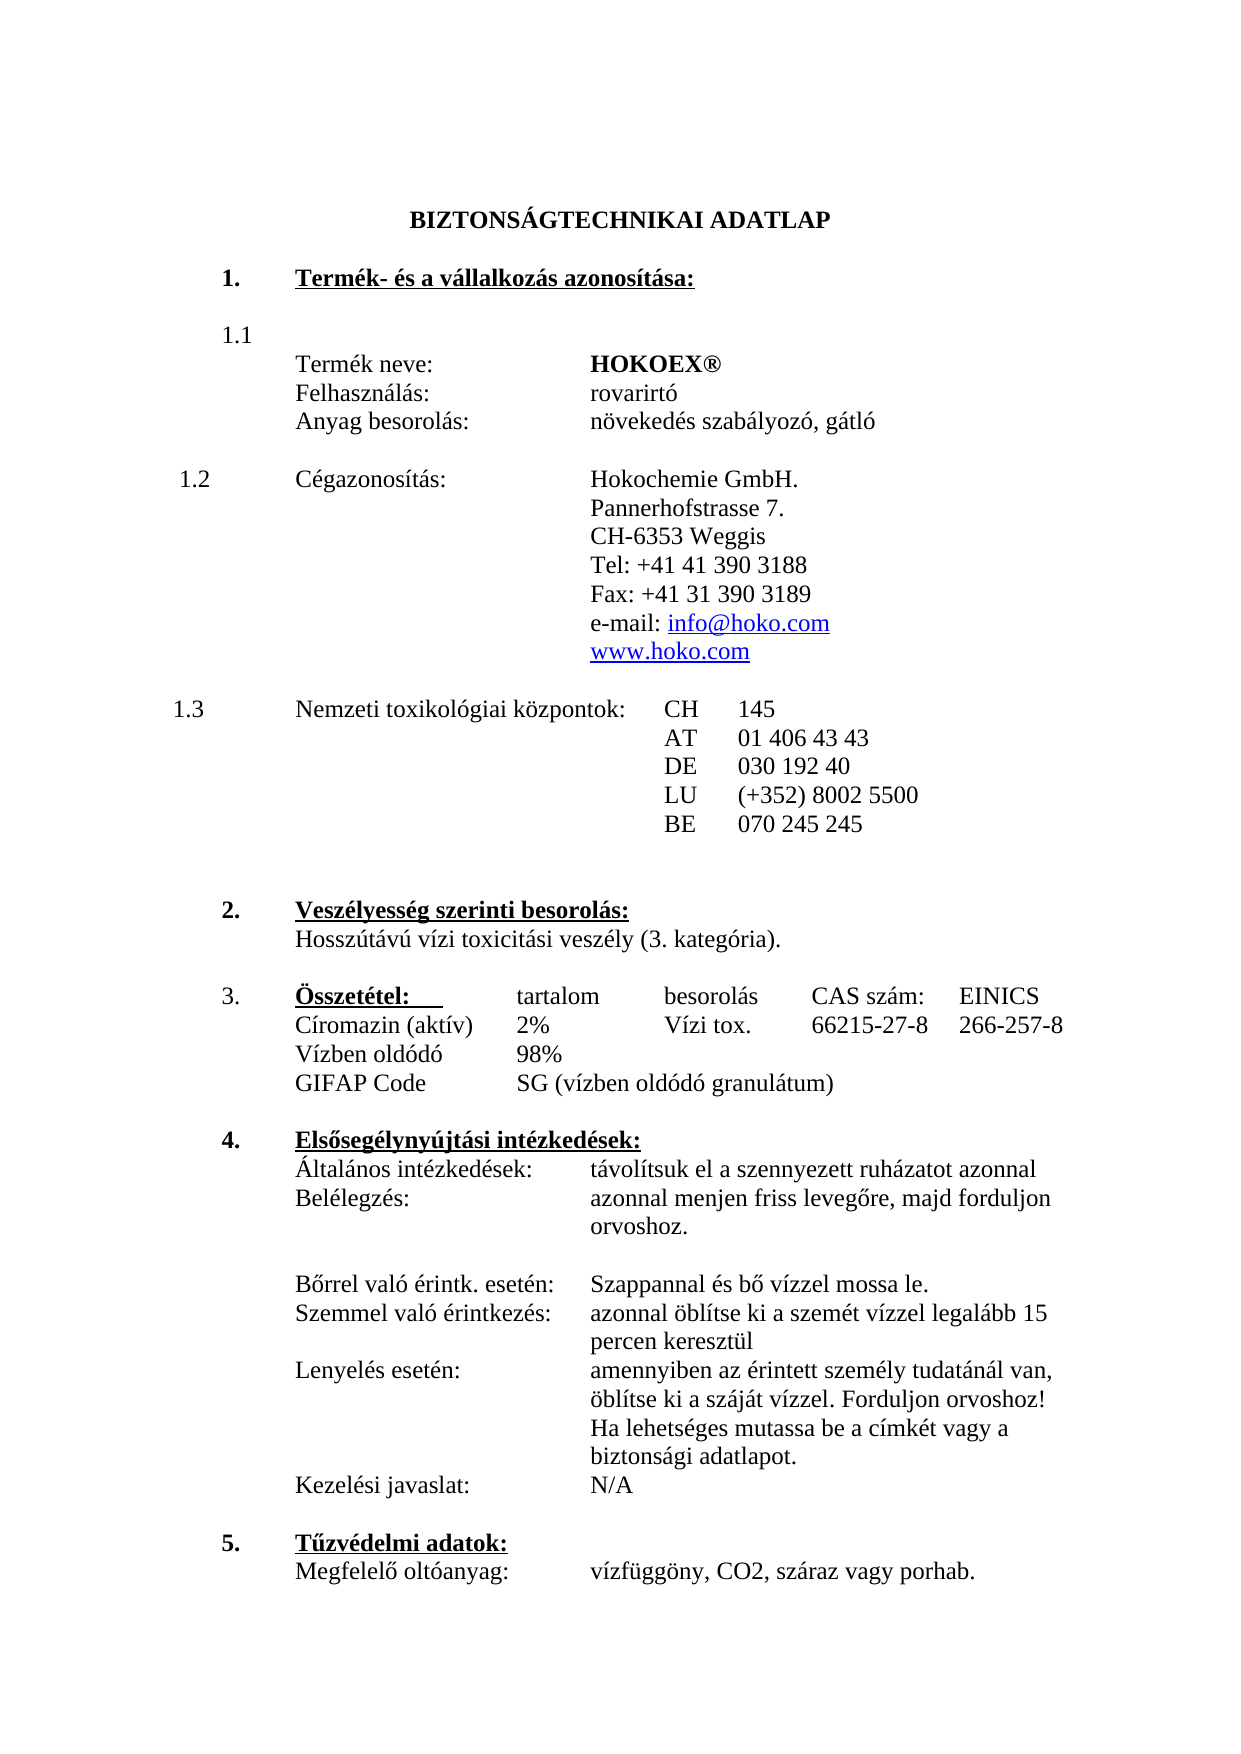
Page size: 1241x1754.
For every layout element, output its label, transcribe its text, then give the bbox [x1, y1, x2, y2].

text Termék neve: HOKOEX® [260, 349, 1093, 378]
text Pannerhofstrasse 7. [148, 493, 1093, 521]
text www.hoko.com [148, 636, 1093, 665]
text Hosszútávú vízi toxicitási veszély (3. kategória). [295, 924, 1093, 953]
text GIFAP Code SG (vízben oldódó granulátum) [295, 1068, 1093, 1096]
text Kezelési javaslat: N/A [295, 1470, 1093, 1499]
list Elsősegélynyújtási intézkedések: [221, 1125, 1093, 1154]
text Szemmel való érintkezés: azonnal öblítse ki a szemét vízzel legalább 15 percen keresztül [295, 1298, 1093, 1355]
text BE 070 245 245 [148, 809, 1093, 838]
text Tel: +41 41 390 3188 [148, 550, 1093, 579]
text BIZTONSÁGTECHNIKAI ADATLAP [148, 205, 1093, 234]
text Ha lehetséges mutassa be a címkét vagy a biztonsági adatlapot. [295, 1413, 1093, 1470]
list Veszélyesség szerinti besorolás: [221, 895, 1093, 924]
text 1.3 Nemzeti toxikológiai központok: CH 145 [148, 694, 1093, 723]
text LU (+352) 8002 5500 [148, 780, 1093, 809]
text Belélegzés: azonnal menjen friss levegőre, majd forduljon orvoshoz. [295, 1183, 1093, 1240]
text Círomazin (aktív) 2% Vízi tox. 66215-27-8 266-257-8 [295, 1010, 1093, 1039]
text Vízben oldódó 98% [295, 1039, 1093, 1068]
list Összetétel: tartalom besorolás CAS szám: EINICS [221, 981, 1093, 1010]
text Bőrrel való érintk. esetén: Szappannal és bő vízzel mossa le. [295, 1269, 1093, 1298]
text AT 01 406 43 43 [148, 723, 1093, 751]
text Felhasználás: rovarirtó [260, 378, 1093, 406]
text Anyag besorolás: növekedés szabályozó, gátló [260, 406, 1093, 435]
text Megfelelő oltóanyag: vízfüggöny, CO2, száraz vagy porhab. [295, 1556, 1093, 1585]
text Fax: +41 31 390 3189 [148, 579, 1093, 608]
text 1.2 Cégazonosítás: Hokochemie GmbH. [148, 464, 1093, 493]
text CH-6353 Weggis [148, 521, 1093, 550]
text DE 030 192 40 [148, 751, 1093, 780]
text Általános intézkedések: távolítsuk el a szennyezett ruházatot azonnal [295, 1154, 1093, 1183]
text Lenyelés esetén: amennyiben az érintett személy tudatánál van, öblítse ki a száját vízzel. Forduljon orvoshoz! [295, 1355, 1093, 1413]
list Tűzvédelmi adatok: [221, 1528, 1093, 1556]
list Termék- és a vállalkozás azonosítása: [221, 263, 1093, 291]
text e-mail: info@hoko.com [148, 608, 1093, 636]
